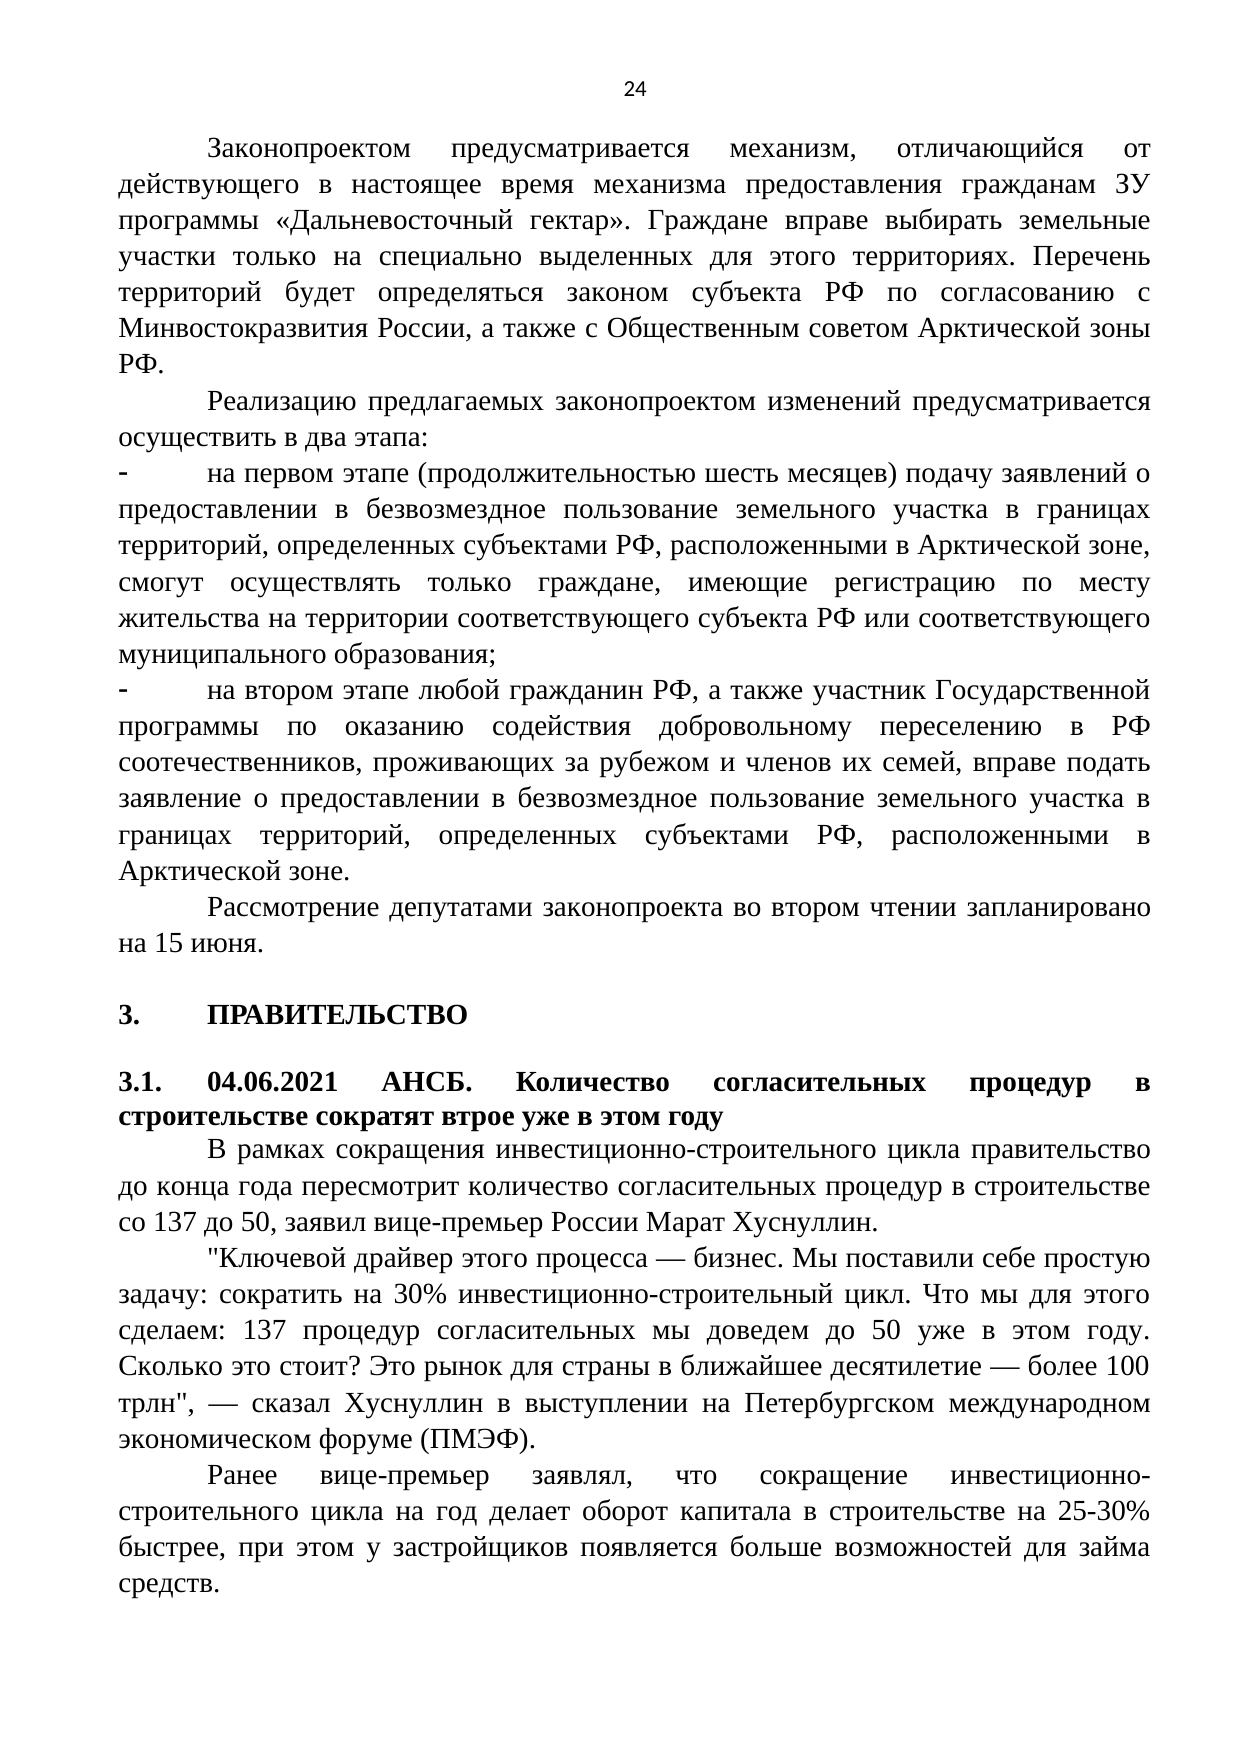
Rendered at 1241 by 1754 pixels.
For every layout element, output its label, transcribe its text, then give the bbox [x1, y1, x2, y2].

text Реализацию предлагаемых законопроектом изменений предусматривается осуществить в два этапа: [118, 383, 1152, 452]
text Законопроектом предусматривается механизм, отличающийся от действующего в настоящее время механизма предоставления гражданам ЗУ программы «Дальневосточный гектар». Граждане вправе выбирать земельные участки только на специально выделенных для этого территориях. Перечень территорий будет определяться законом субъекта РФ по согласованию с Минвостокразвития России, а также с Общественным советом Арктической зоны РФ. [118, 130, 1152, 380]
text "Ключевой драйвер этого процесса — бизнес. Мы поставили себе простую задачу: сократить на 30% инвестиционно-строительный цикл. Что мы для этого сделаем: 137 процедур согласительных мы доведем до 50 уже в этом году. Сколько это стоит? Это рынок для страны в ближайшее десятилетие — более 100 трлн", — сказал Хуснуллин в выступлении на Петербургском международном экономическом форуме (ПМЭФ). [118, 1240, 1152, 1454]
subtitle ПРАВИТЕЛЬСТВО [118, 997, 1152, 1031]
subtitle 04.06.2021 АНСБ. Количество согласительных процедур в строительстве сократят втрое уже в этом году [118, 1064, 1152, 1132]
text В рамках сокращения инвестиционно-строительного цикла правительство до конца года пересмотрит количество согласительных процедур в строительстве со 137 до 50, заявил вице-премьер России Марат Хуснуллин. [118, 1132, 1152, 1237]
text Рассмотрение депутатами законопроекта во втором чтении запланировано на 15 июня. [118, 889, 1152, 959]
list на первом этапе (продолжительностью шесть месяцев) подачу заявлений о предоставлении в безвозмездное пользование земельного участка в границах территорий, определенных субъектами РФ, расположенными в Арктической зоне, смогут осуществлять только граждане, имеющие регистрацию по месту жительства на территории соответствующего субъекта РФ или соответствующего муниципального образования; [118, 455, 1152, 669]
text Ранее вице-премьер заявлял, что сокращение инвестиционно-строительного цикла на год делает оборот капитала в строительстве на 25-30% быстрее, при этом у застройщиков появляется больше возможностей для займа средств. [118, 1457, 1152, 1599]
list на втором этапе любой гражданин РФ, а также участник Государственной программы по оказанию содействия добровольному переселению в РФ соотечественников, проживающих за рубежом и членов их семей, вправе подать заявление о предоставлении в безвозмездное пользование земельного участка в границах территорий, определенных субъектами РФ, расположенными в Арктической зоне. [118, 672, 1152, 886]
